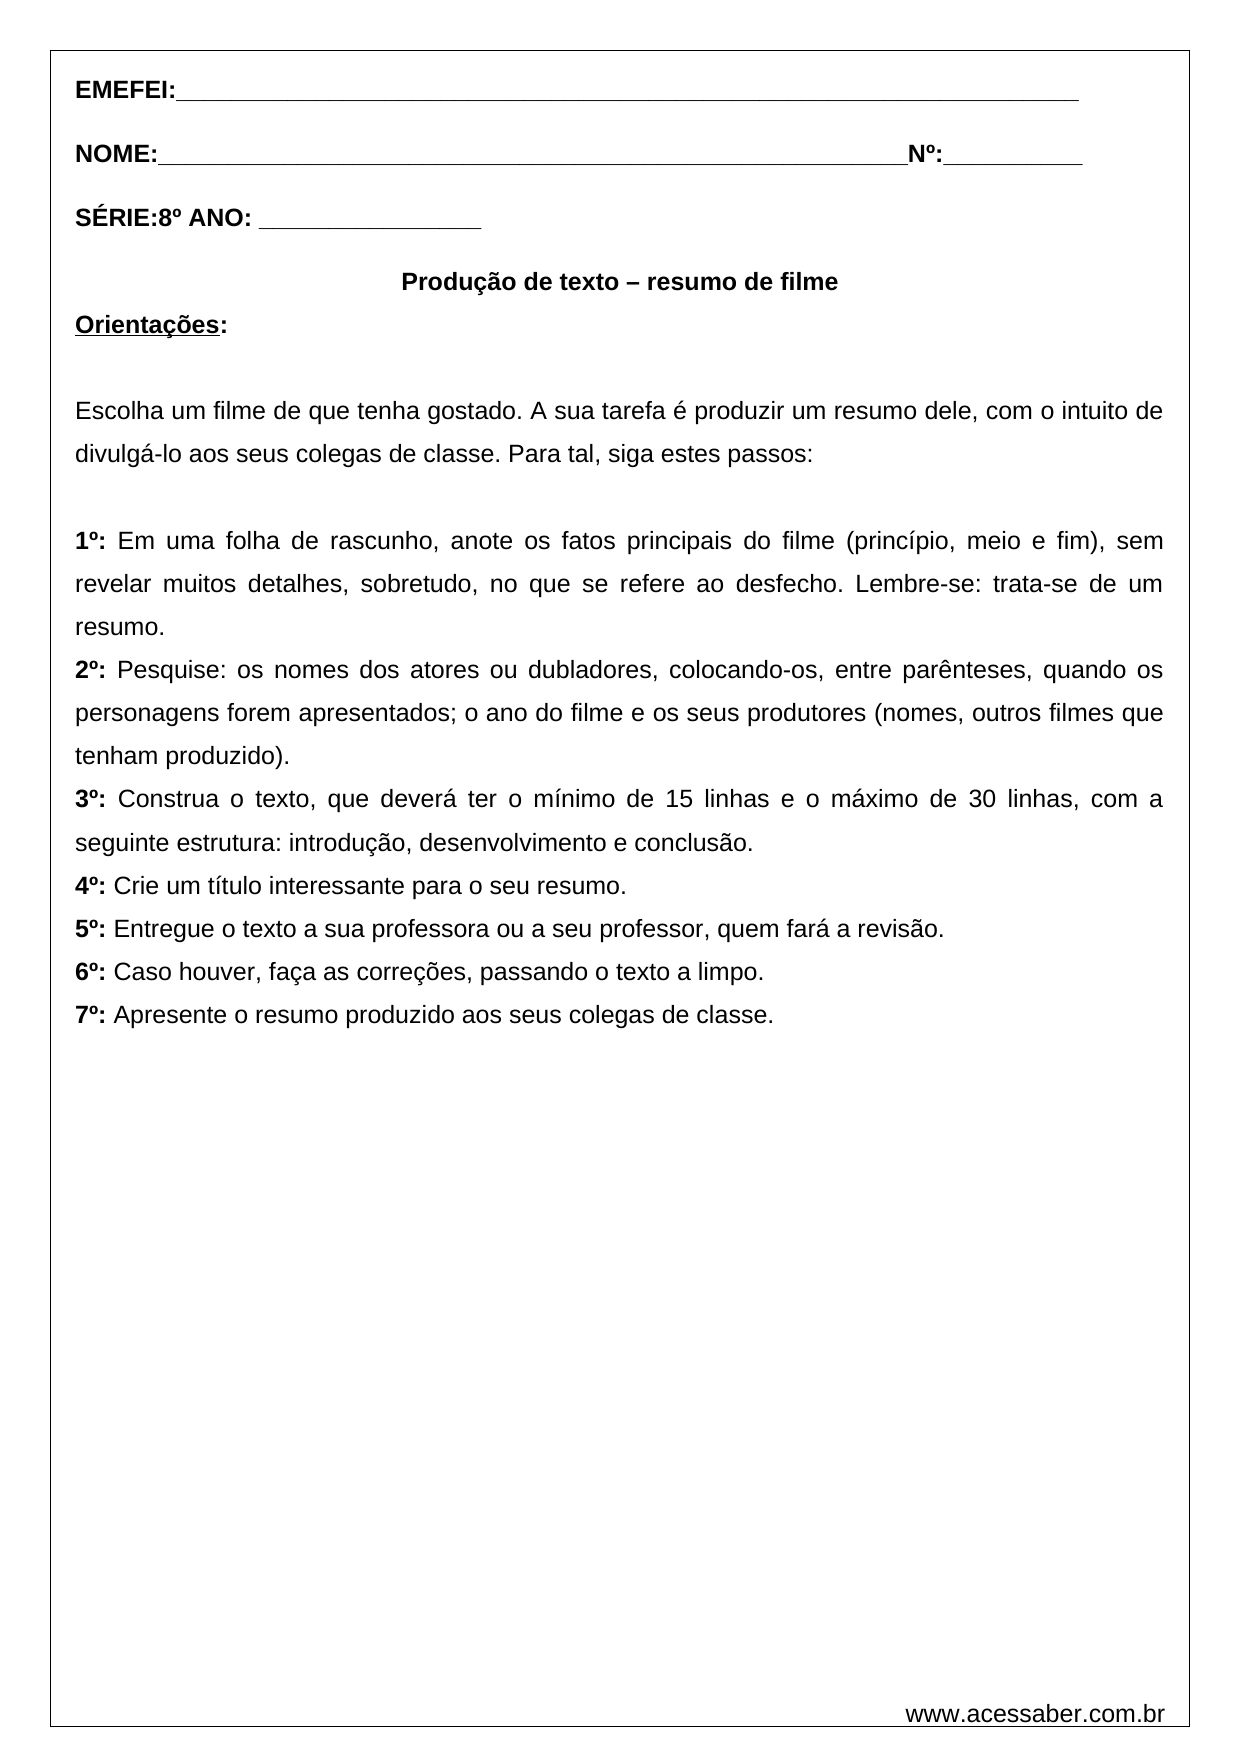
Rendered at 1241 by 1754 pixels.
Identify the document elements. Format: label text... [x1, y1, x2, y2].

text Produção de texto – resumo de filme [75, 267, 1165, 296]
text 4º: Crie um título interessante para o seu resumo. [75, 871, 1165, 899]
text Escolha um filme de que tenha gostado. A sua tarefa é produzir um resumo dele, com o intuito de divulgá-lo aos seus colegas de classe. Para tal, siga estes passos: [75, 396, 1165, 468]
text 7º: Apresente o resumo produzido aos seus colegas de classe. [75, 1000, 1165, 1029]
text 5º: Entregue o texto a sua professora ou a seu professor, quem fará a revisão. [75, 914, 1165, 942]
text Orientações: [75, 310, 1165, 339]
text 2º: Pesquise: os nomes dos atores ou dubladores, colocando-os, entre parênteses, quando os personagens forem apresentados; o ano do filme e os seus produtores (nomes, outros filmes que tenham produzido). [75, 655, 1165, 770]
text 6º: Caso houver, faça as correções, passando o texto a limpo. [75, 957, 1165, 986]
text SÉRIE:8º ANO: ________________ [75, 203, 1165, 232]
text NOME:______________________________________________________Nº:__________ [75, 139, 1165, 168]
text EMEFEI:_________________________________________________________________ [75, 75, 1165, 104]
text 1º: Em uma folha de rascunho, anote os fatos principais do filme (princípio, meio e fim), sem revelar muitos detalhes, sobretudo, no que se refere ao desfecho. Lembre-se: trata-se de um resumo. [75, 526, 1165, 641]
text 3º: Construa o texto, que deverá ter o mínimo de 15 linhas e o máximo de 30 linhas, com a seguinte estrutura: introdução, desenvolvimento e conclusão. [75, 784, 1165, 856]
